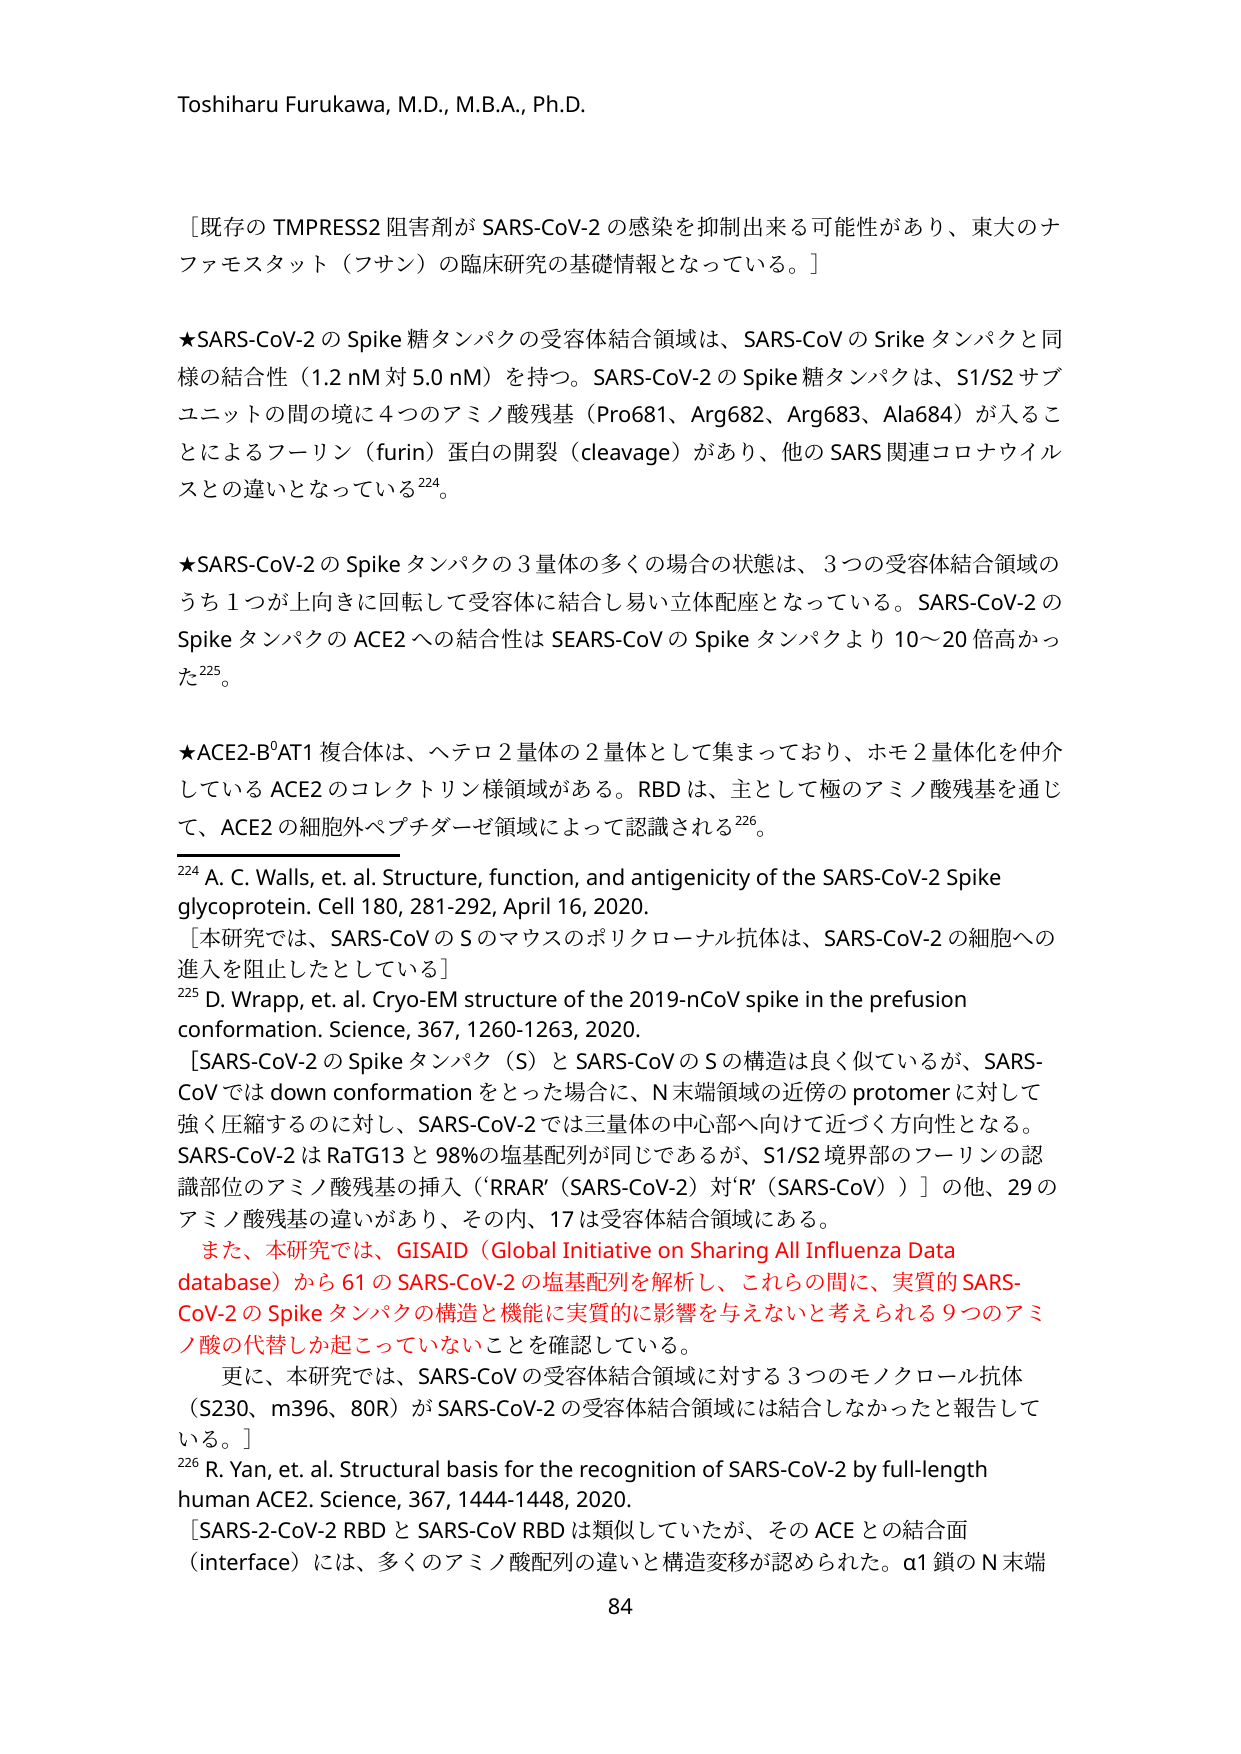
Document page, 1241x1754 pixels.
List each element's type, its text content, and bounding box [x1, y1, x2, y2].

text ★ACE2-B0AT1複合体は、ヘテロ２量体の２量体として集まっており、ホモ２量体化を仲介しているACE2のコレクトリン様領域がある。RBDは、主として極のアミノ酸残基を通じて、ACE2の細胞外ペプチダーゼ領域によって認識される。 [177, 732, 1063, 844]
text ★SARS-CoV-2のSpikeタンパクの３量体の多くの場合の状態は、３つの受容体結合領域のうち１つが上向きに回転して受容体に結合し易い立体配座となっている。SARS-CoV-2のSpikeタンパクのACE2への結合性はSEARS-CoVのSpikeタンパクより10～20倍高かった。 [177, 544, 1063, 694]
text ★SARS-CoV-2のSpike糖タンパクの受容体結合領域は、SARS-CoVのSrikeタンパクと同様の結合性（1.2 nM対5.0 nM）を持つ。SARS-CoV-2のSpike糖タンパクは、S1/S2サブユニットの間の境に４つのアミノ酸残基（Pro681、Arg682、Arg683、Ala684）が入ることによるフーリン（furin）蛋白の開裂（cleavage）があり、他のSARS関連コロナウイルスとの違いとなっている。 [177, 319, 1063, 507]
text ［既存のTMPRESS2阻害剤がSARS-CoV-2の感染を抑制出来る可能性があり、東大のナファモスタット（フサン）の臨床研究の基礎情報となっている。］ [177, 207, 1063, 282]
